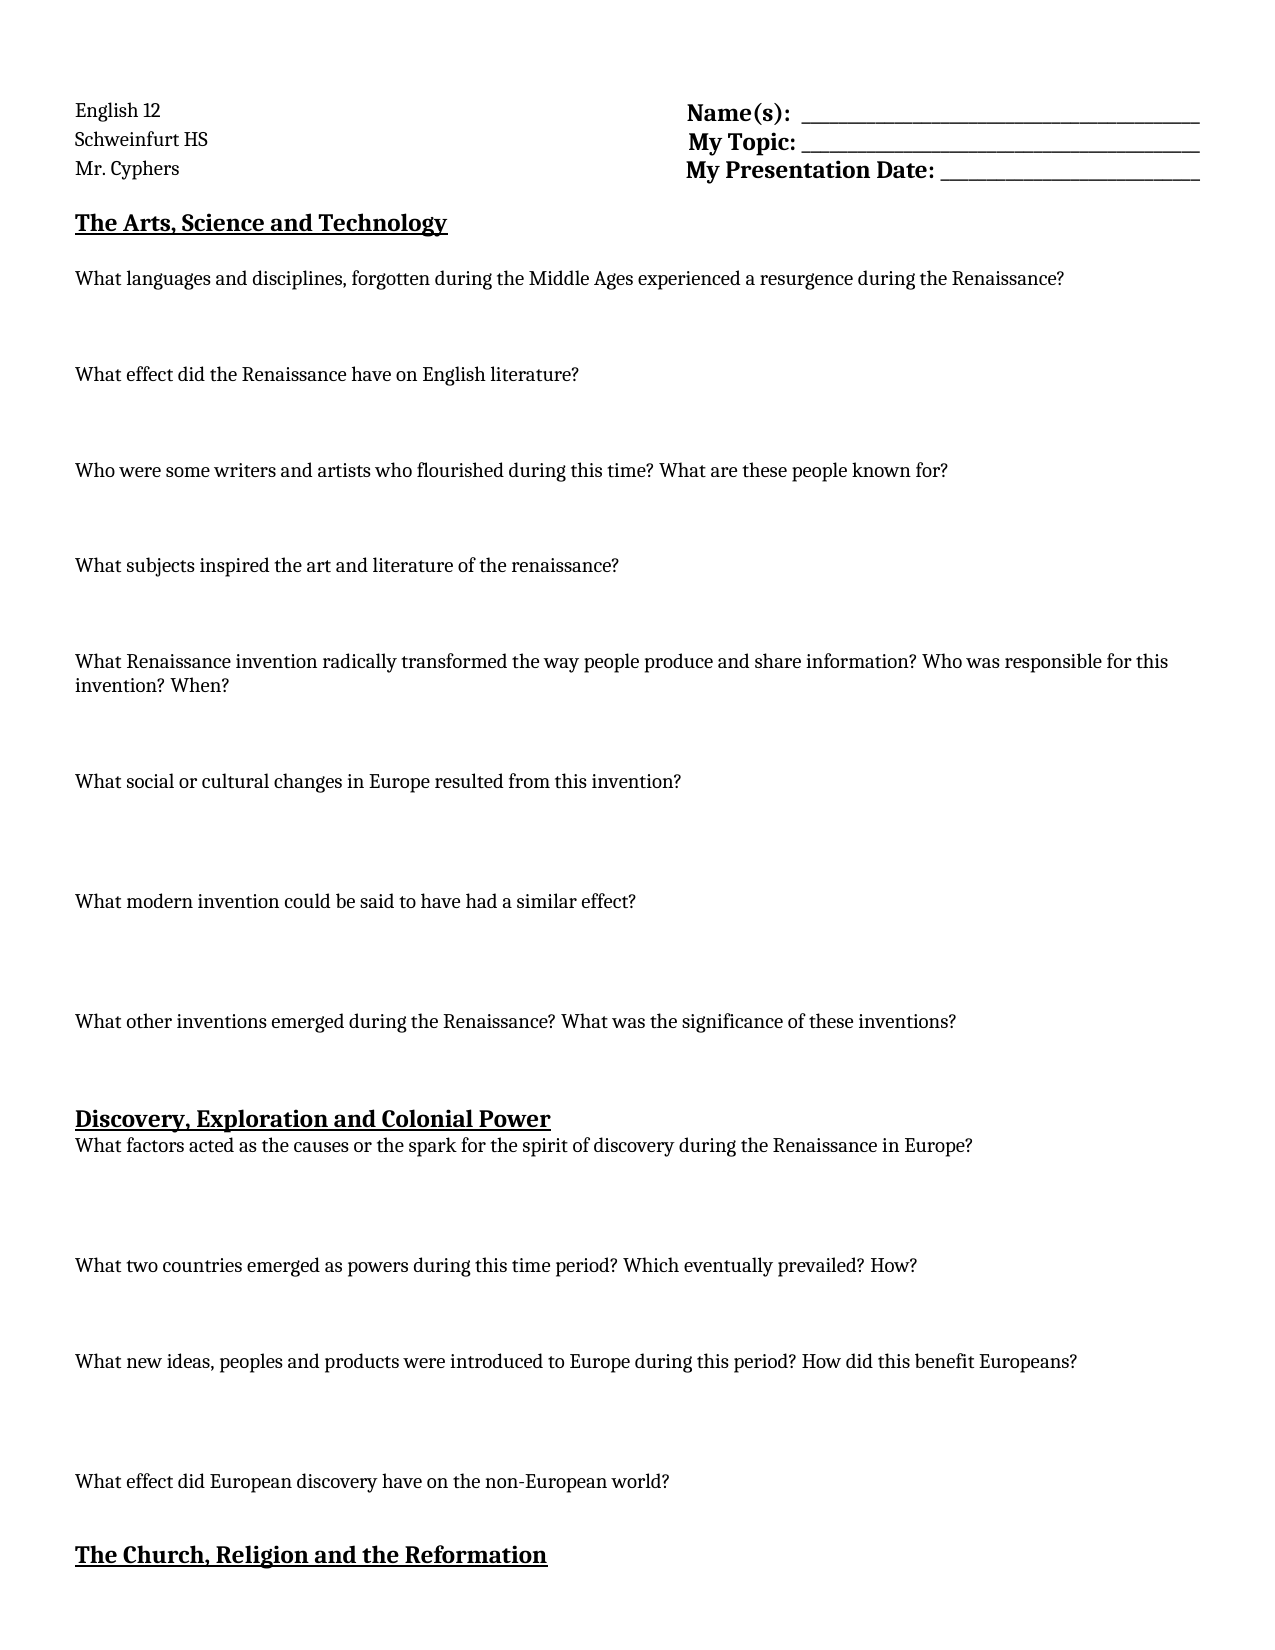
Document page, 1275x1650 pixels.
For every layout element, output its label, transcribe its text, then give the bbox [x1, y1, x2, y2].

text The Arts, Science and Technology [75, 209, 1200, 238]
text What modern invention could be said to have had a similar effect? [75, 889, 1200, 913]
text What subjects inspired the art and literature of the renaissance? [75, 554, 1200, 578]
text What factors acted as the causes or the spark for the spirit of discovery during the Renaissance in Europe? [75, 1134, 1200, 1158]
text The Church, Religion and the Reformation [75, 1541, 1200, 1570]
text Who were some writers and artists who flourished during this time? What are these people known for? [75, 458, 1200, 482]
text What Renaissance invention radically transformed the way people produce and share information? Who was responsible for this invention? When? [75, 626, 1200, 698]
text What two countries emerged as powers during this time period? Which eventually prevailed? How? [75, 1254, 1200, 1278]
text Discovery, Exploration and Colonial Power [75, 1105, 1200, 1134]
text What social or cultural changes in Europe resulted from this invention? [75, 770, 1200, 794]
text What other inventions emerged during the Renaissance? What was the significance of these inventions? [75, 1009, 1200, 1033]
text What effect did the Renaissance have on English literature? [75, 362, 1200, 386]
text What effect did European discovery have on the non-European world? [75, 1469, 1200, 1493]
text What new ideas, peoples and products were introduced to Europe during this period? How did this benefit Europeans? [75, 1349, 1200, 1373]
text What languages and disciplines, forgotten during the Middle Ages experienced a resurgence during the Renaissance? [75, 267, 1200, 291]
